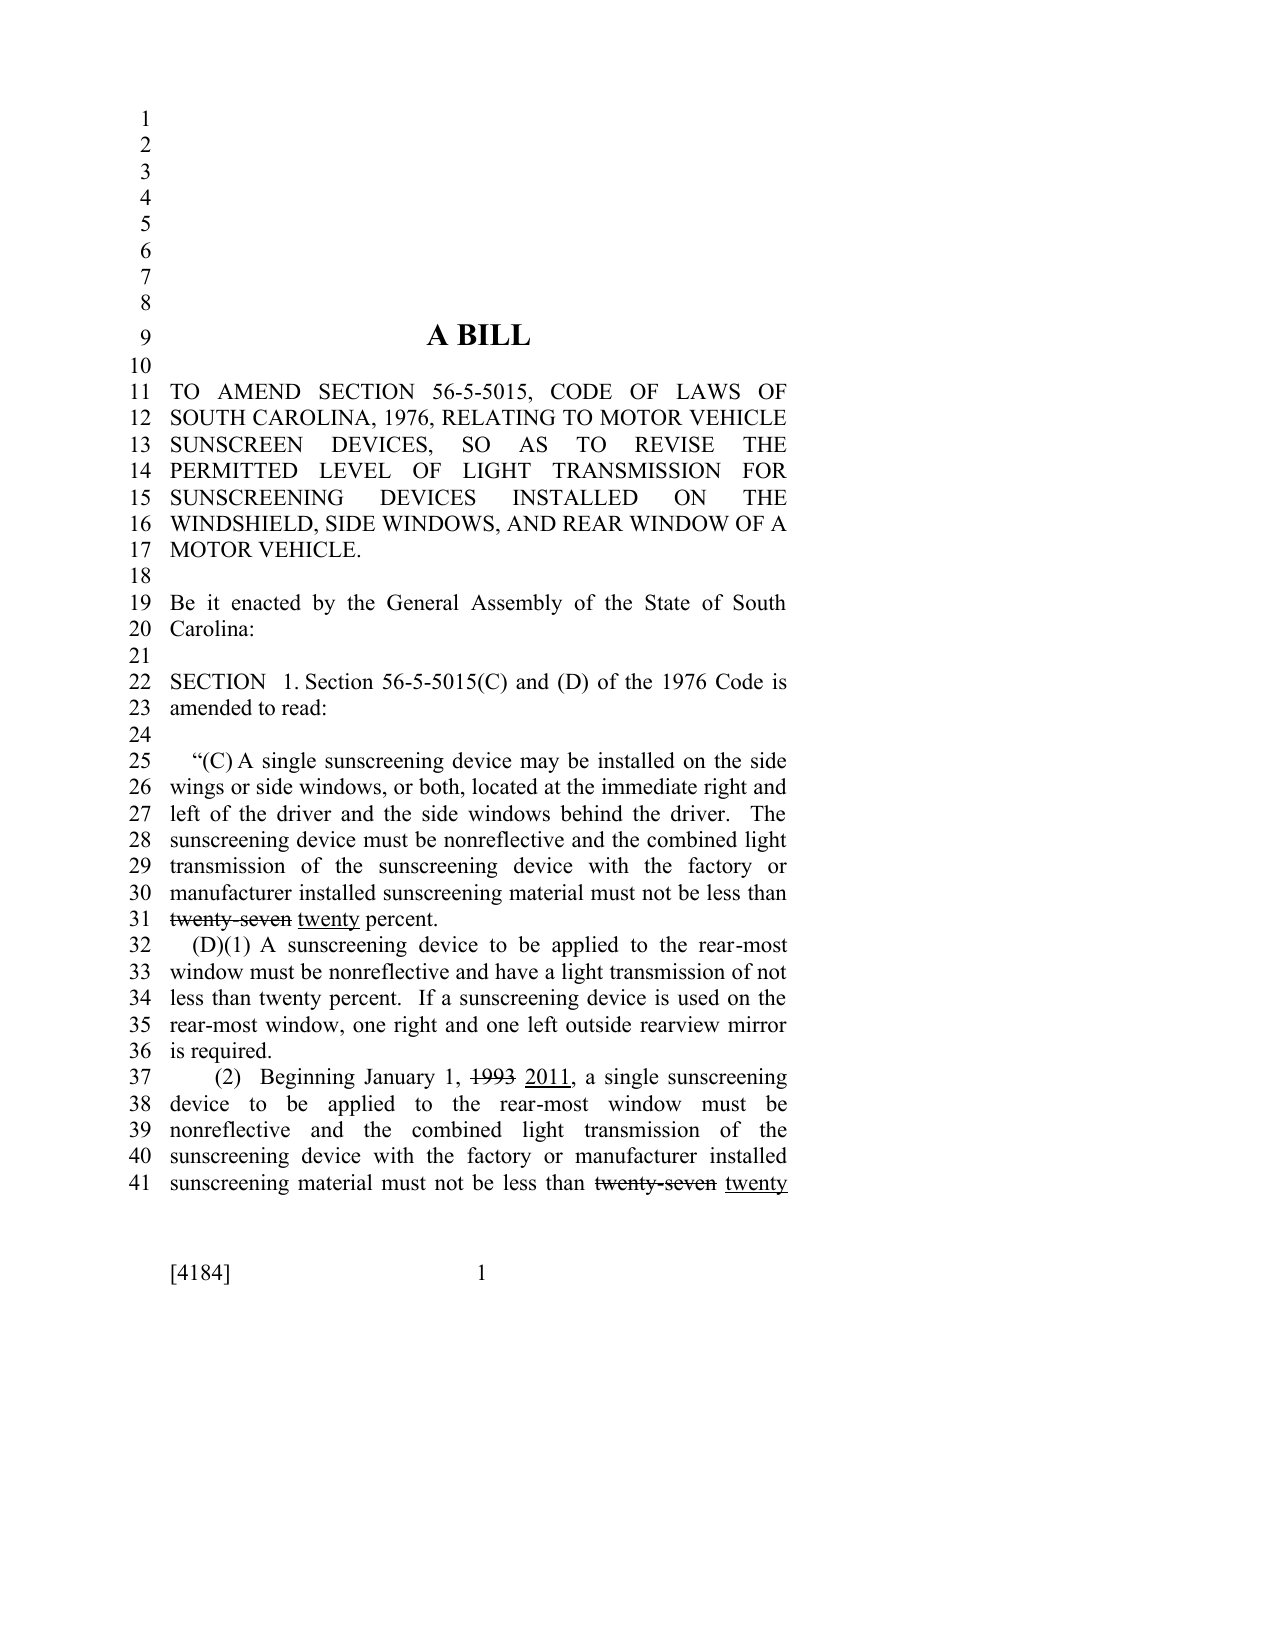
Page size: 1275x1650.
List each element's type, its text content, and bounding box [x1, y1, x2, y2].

text “(C) A single sunscreening device may be installed on the side wings or side windows, or both, located at the immediate right and left of the driver and the side windows behind the driver. The sunscreening device must be nonreflective and the combined light transmission of the sunscreening device with the factory or manufacturer installed sunscreening material must not be less than twenty-seven twenty percent. [169, 747, 787, 932]
text SECTION 1. Section 56-5-5015(C) and (D) of the 1976 Code is amended to read: [169, 668, 787, 721]
text A BILL [169, 316, 787, 352]
text TO AMEND SECTION 56-5-5015, CODE OF LAWS OF SOUTH CAROLINA, 1976, RELATING TO MOTOR VEHICLE SUNSCREEN DEVICES, SO AS TO REVISE THE PERMITTED LEVEL OF LIGHT TRANSMISSION FOR SUNSCREENING DEVICES INSTALLED ON THE WINDSHIELD, SIDE WINDOWS, AND REAR WINDOW OF A MOTOR VEHICLE. [169, 378, 787, 563]
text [169, 1063, 787, 1195]
text Be it enacted by the General Assembly of the State of South Carolina: [169, 589, 787, 642]
text (D)(1) A sunscreening device to be applied to the rear-most window must be nonreflective and have a light transmission of not less than twenty percent. If a sunscreening device is used on the rear-most window, one right and one left outside rearview mirror is required. [169, 932, 787, 1063]
